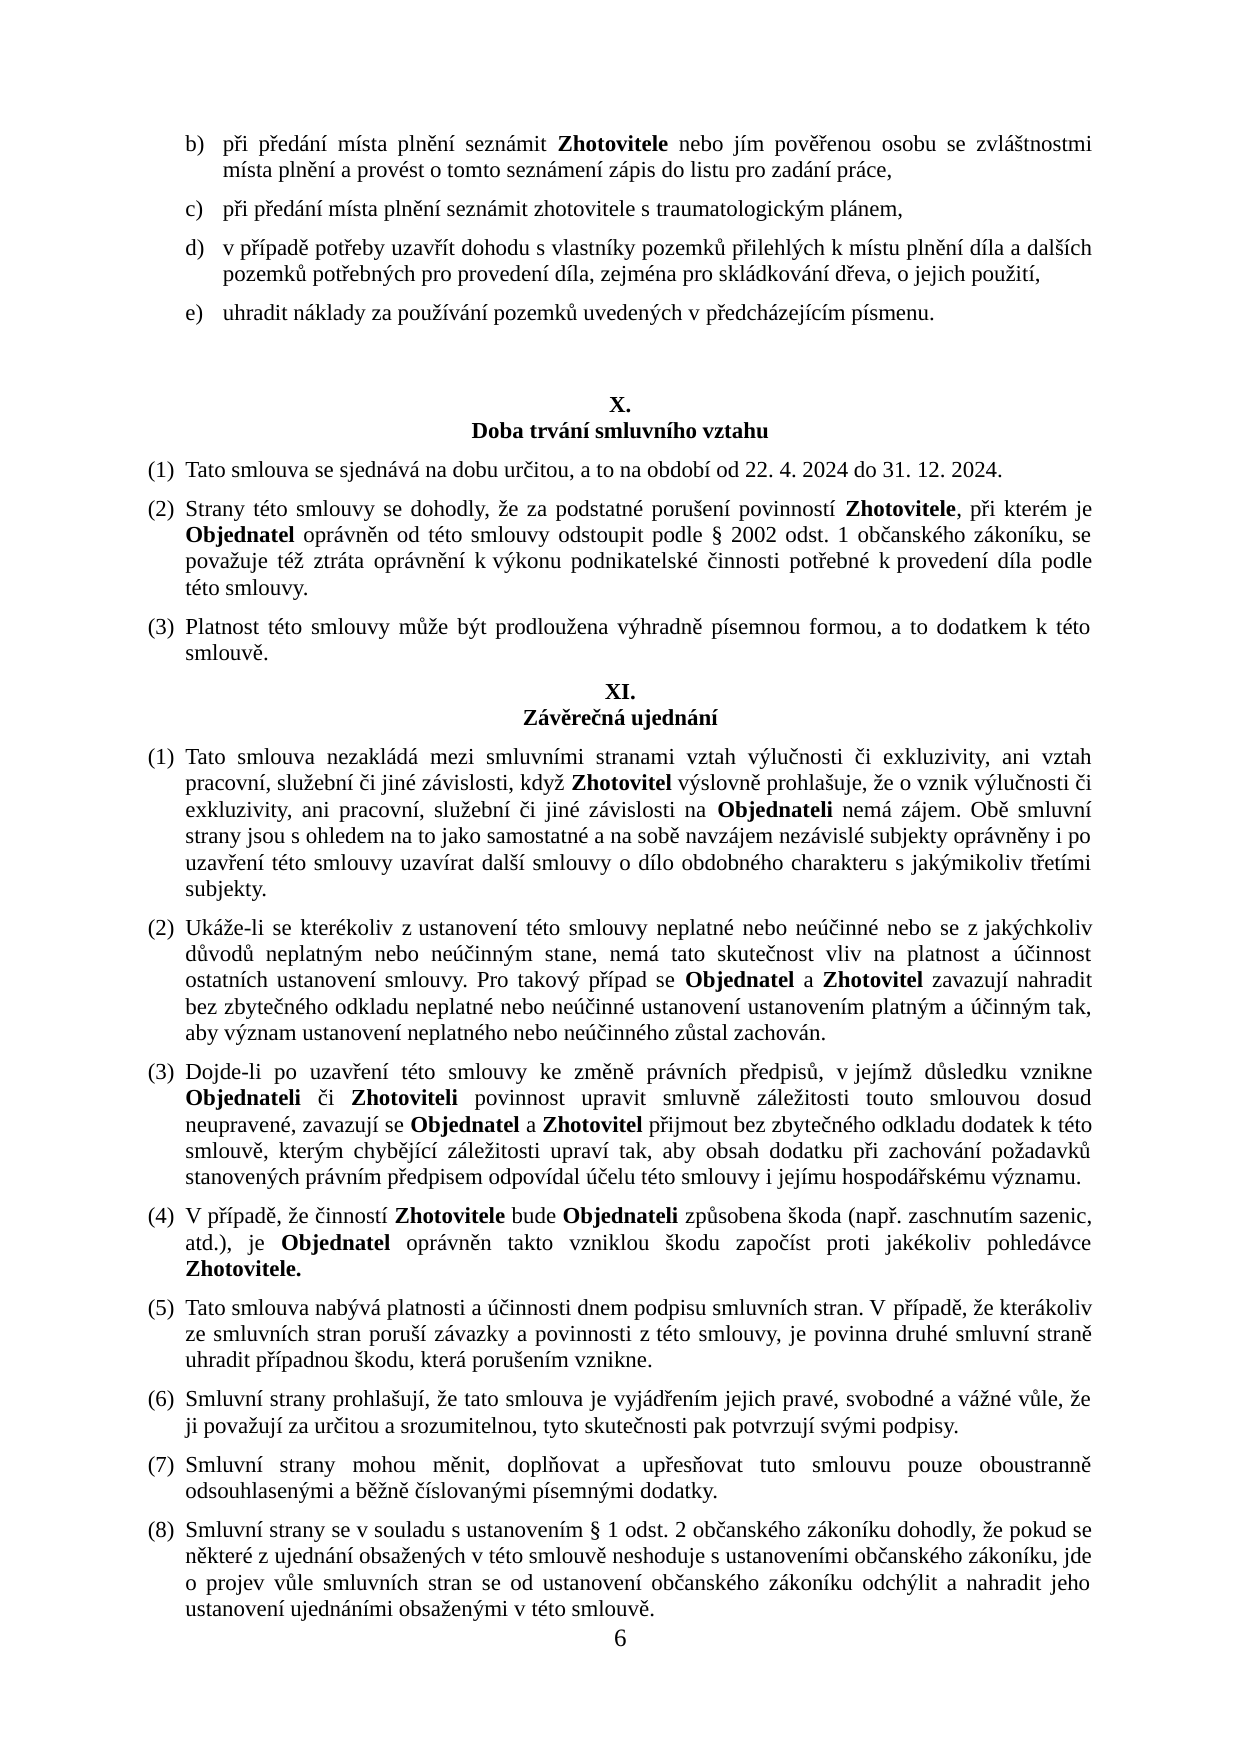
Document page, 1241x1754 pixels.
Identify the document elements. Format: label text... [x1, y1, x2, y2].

list Smluvní strany se v souladu s ustanovením § 1 odst. 2 občanského zákoníku dohodly, že pokud se některé z ujednání obsažených v této smlouvě neshoduje s ustanoveními občanského zákoníku, jde o projev vůle smluvních stran se od ustanovení občanského zákoníku odchýlit a nahradit jeho ustanovení ujednáními obsaženými v této smlouvě. [148, 1516, 1092, 1621]
list Smluvní strany mohou měnit, doplňovat a upřesňovat tuto smlouvu pouze oboustranně odsouhlasenými a běžně číslovanými písemnými dodatky. [148, 1451, 1092, 1503]
text X. [148, 391, 1092, 417]
list Tato smlouva nezakládá mezi smluvními stranami vztah výlučnosti či exkluzivity, ani vztah pracovní, služební či jiné závislosti, když Zhotovitel výslovně prohlašuje, že o vznik výlučnosti či exkluzivity, ani pracovní, služební či jiné závislosti na Objednateli nemá zájem. Obě smluvní strany jsou s ohledem na to jako samostatné a na sobě navzájem nezávislé subjekty oprávněny i po uzavření této smlouvy uzavírat další smlouvy o dílo obdobného charakteru s jakýmikoliv třetími subjekty. [148, 743, 1092, 901]
list uhradit náklady za používání pozemků uvedených v předcházejícím písmenu. [185, 299, 1092, 326]
list při předání místa plnění seznámit zhotovitele s traumatologickým plánem, [185, 195, 1092, 221]
list Dojde-li po uzavření této smlouvy ke změně právních předpisů, v jejímž důsledku vznikne Objednateli či Zhotoviteli povinnost upravit smluvně záležitosti touto smlouvou dosud neupravené, zavazují se Objednatel a Zhotovitel přijmout bez zbytečného odkladu dodatek k této smlouvě, kterým chybějící záležitosti upraví tak, aby obsah dodatku při zachování požadavků stanovených právním předpisem odpovídal účelu této smlouvy i jejímu hospodářskému významu. [148, 1058, 1092, 1190]
list Ukáže-li se kterékoliv z ustanovení této smlouvy neplatné nebo neúčinné nebo se z jakýchkoliv důvodů neplatným nebo neúčinným stane, nemá tato skutečnost vliv na platnost a účinnost ostatních ustanovení smlouvy. Pro takový případ se Objednatel a Zhotovitel zavazují nahradit bez zbytečného odkladu neplatné nebo neúčinné ustanovení ustanovením platným a účinným tak, aby význam ustanovení neplatného nebo neúčinného zůstal zachován. [148, 914, 1092, 1046]
list Platnost této smlouvy může být prodloužena výhradně písemnou formou, a to dodatkem k této smlouvě. [148, 613, 1092, 665]
list Smluvní strany prohlašují, že tato smlouva je vyjádřením jejich pravé, svobodné a vážné vůle, že ji považují za určitou a srozumitelnou, tyto skutečnosti pak potvrzují svými podpisy. [148, 1385, 1092, 1438]
list Tato smlouva nabývá platnosti a účinnosti dnem podpisu smluvních stran. V případě, že kterákoliv ze smluvních stran poruší závazky a povinnosti z této smlouvy, je povinna druhé smluvní straně uhradit případnou škodu, která porušením vznikne. [148, 1294, 1092, 1373]
list V případě, že činností Zhotovitele bude Objednateli způsobena škoda (např. zaschnutím sazenic, atd.), je Objednatel oprávněn takto vzniklou škodu započíst proti jakékoliv pohledávce Zhotovitele. [148, 1202, 1092, 1281]
list Tato smlouva se sjednává na dobu určitou, a to na období od 22. 4. 2024 do 31. 12. 2024. [148, 456, 1092, 482]
list Strany této smlouvy se dohodly, že za podstatné porušení povinností Zhotovitele, při kterém je Objednatel oprávněn od této smlouvy odstoupit podle § 2002 odst. 1 občanského zákoníku, se považuje též ztráta oprávnění k výkonu podnikatelské činnosti potřebné k provedení díla podle této smlouvy. [148, 495, 1092, 600]
list v případě potřeby uzavřít dohodu s vlastníky pozemků přilehlých k místu plnění díla a dalších pozemků potřebných pro provedení díla, zejména pro skládkování dřeva, o jejich použití, [185, 234, 1092, 287]
text Závěrečná ujednání [148, 704, 1092, 731]
text XI. [148, 678, 1092, 704]
list při předání místa plnění seznámit Zhotovitele nebo jím pověřenou osobu se zvláštnostmi místa plnění a provést o tomto seznámení zápis do listu pro zadání práce, [185, 130, 1092, 183]
subtitle Doba trvání smluvního vztahu [148, 417, 1092, 443]
